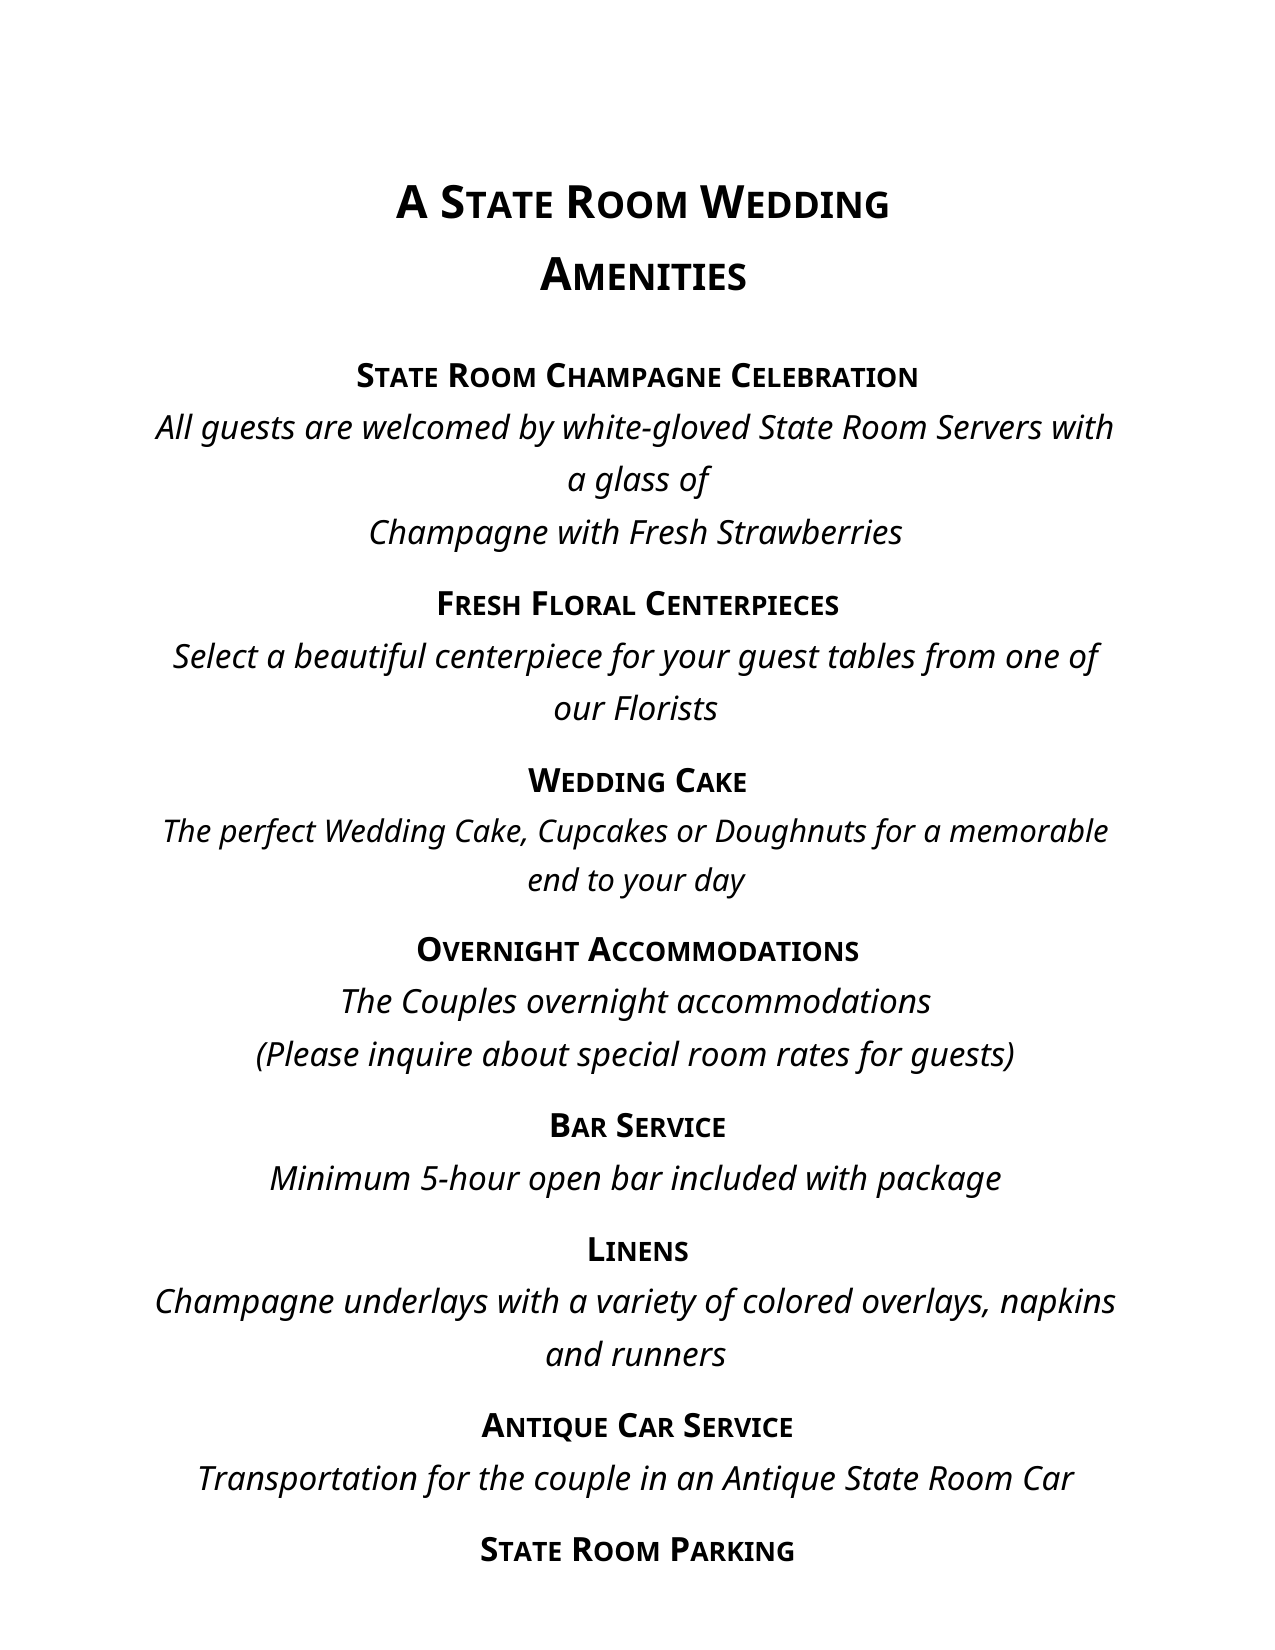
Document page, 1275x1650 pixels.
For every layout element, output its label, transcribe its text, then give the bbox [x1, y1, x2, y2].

text A State Room Wedding [150, 169, 1125, 232]
text Antique Car Service [150, 1402, 1125, 1448]
text Overnight Accommodations [150, 926, 1125, 971]
text Select a beautiful centerpiece for your guest tables from one of our Florists [150, 632, 1125, 730]
text Bar Service [150, 1102, 1125, 1148]
text Champagne underlays with a variety of colored overlays, napkins and runners [150, 1278, 1125, 1376]
text (Please inquire about special room rates for guests) [150, 1030, 1125, 1076]
text Champagne with Fresh Strawberries [150, 508, 1125, 554]
text The perfect Wedding Cake, Cupcakes or Doughnuts for a memorable end to your day [150, 808, 1125, 900]
text Minimum 5-hour open bar included with package [150, 1154, 1125, 1200]
text Transportation for the couple in an Antique State Room Car [150, 1454, 1125, 1500]
text Wedding Cake [150, 756, 1125, 802]
text Fresh Floral Centerpieces [150, 580, 1125, 626]
text The Couples overnight accommodations [150, 978, 1125, 1024]
text State Room Champagne Celebration [150, 352, 1125, 397]
text Amenities [150, 241, 1125, 303]
text State Room Parking [150, 1526, 1125, 1572]
text Linens [150, 1226, 1125, 1272]
text All guests are welcomed by white-gloved State Room Servers with a glass of [150, 404, 1125, 502]
